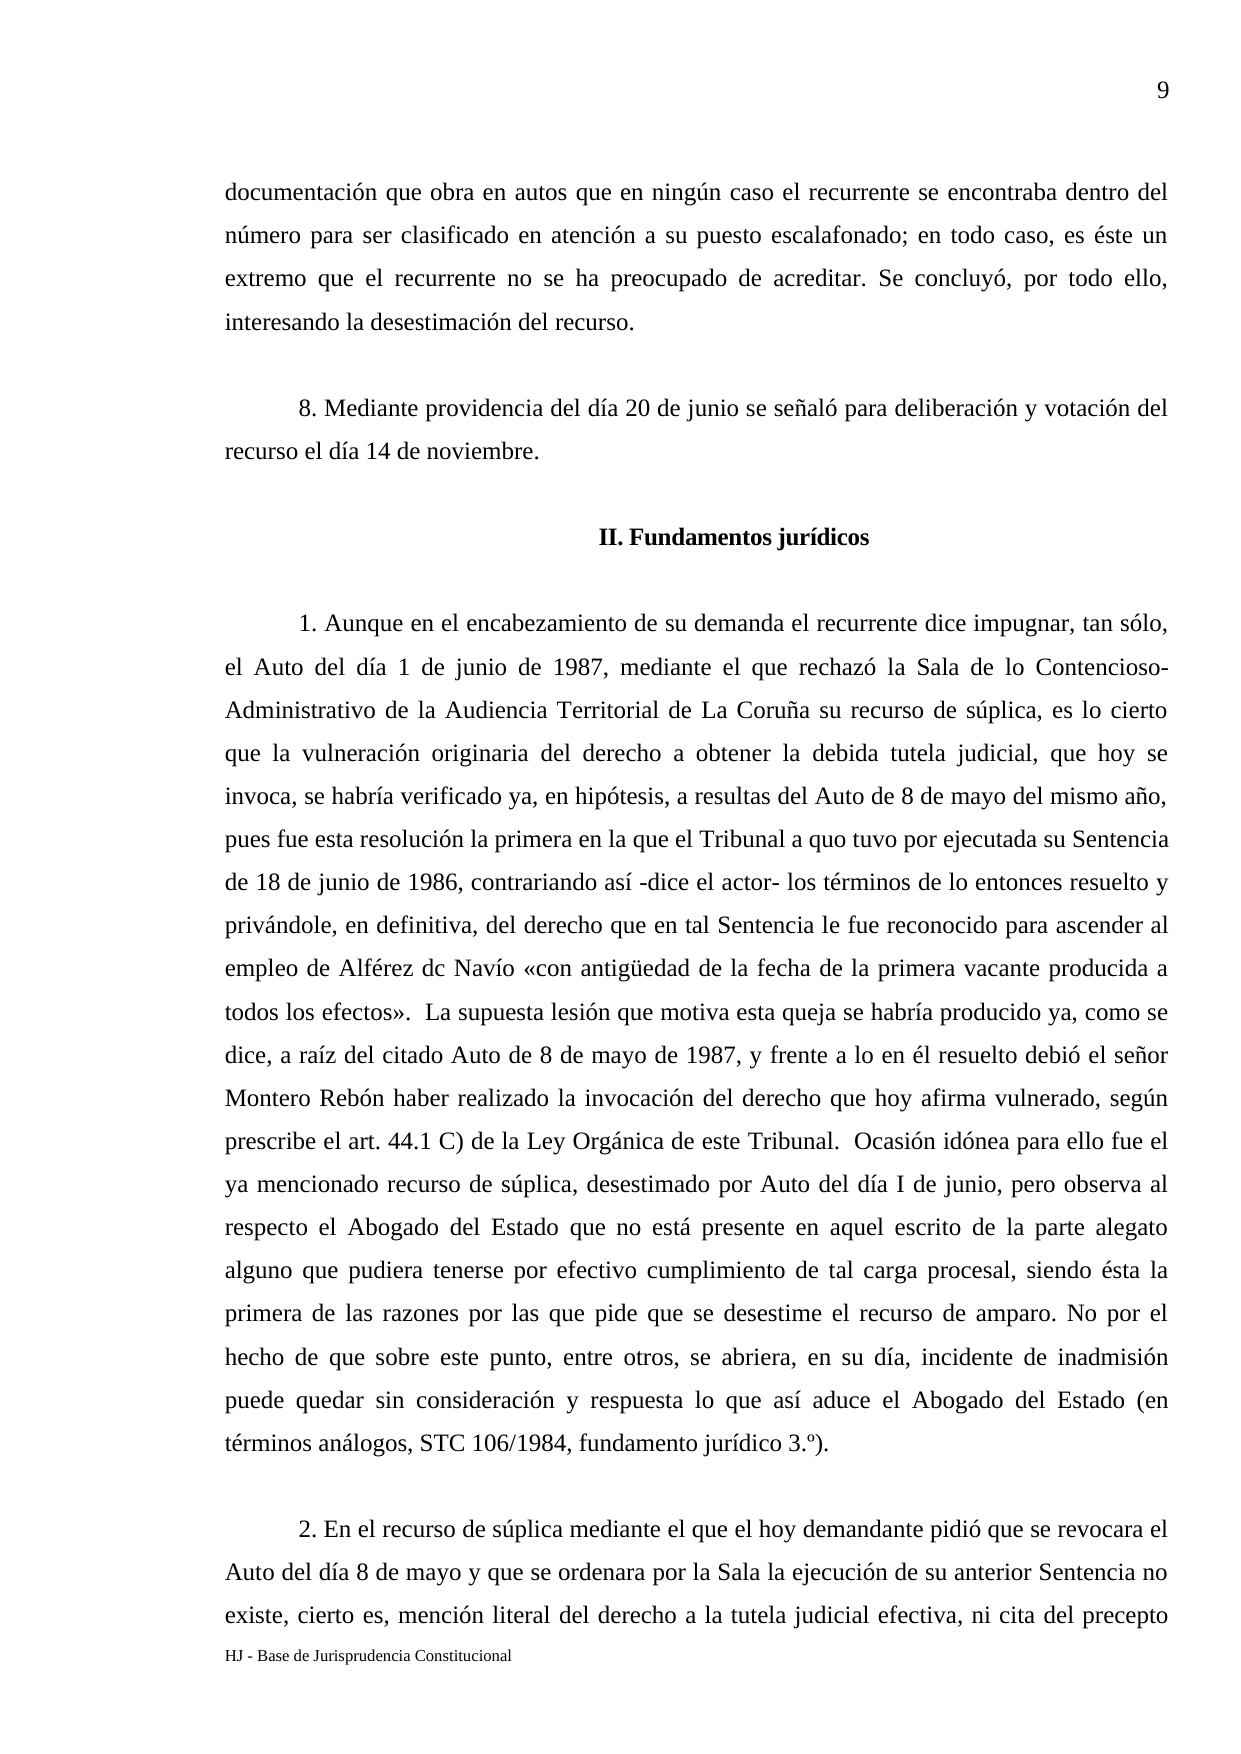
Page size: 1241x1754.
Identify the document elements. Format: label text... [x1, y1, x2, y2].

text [224, 177, 1169, 335]
text 8. Mediante providencia del día 20 de junio se señaló para deliberación y votación del recurso el día 14 de noviembre. [224, 393, 1169, 465]
text 1. Aunque en el encabezamiento de su demanda el recurrente dice impugnar, tan sólo, el Auto del día 1 de junio de 1987, mediante el que rechazó la Sala de lo Contencioso-Administrativo de la Audiencia Territorial de La Coruña su recurso de súplica, es lo cierto que la vulneración originaria del derecho a obtener la debida tutela judicial, que hoy se invoca, se habría verificado ya, en hipótesis, a resultas del Auto de 8 de mayo del mismo año, pues fue esta resolución la primera en la que el Tribunal a quo tuvo por ejecutada su Sentencia de 18 de junio de 1986, contrariando así -dice el actor- los términos de lo entonces resuelto y privándole, en definitiva, del derecho que en tal Sentencia le fue reconocido para ascender al empleo de Alférez dc Navío «con antigüedad de la fecha de la primera vacante producida a todos los efectos». La supuesta lesión que motiva esta queja se habría producido ya, como se dice, a raíz del citado Auto de 8 de mayo de 1987, y frente a lo en él resuelto debió el señor Montero Rebón haber realizado la invocación del derecho que hoy afirma vulnerado, según prescribe el art. 44.1 C) de la Ley Orgánica de este Tribunal. Ocasión idónea para ello fue el ya mencionado recurso de súplica, desestimado por Auto del día I de junio, pero observa al respecto el Abogado del Estado que no está presente en aquel escrito de la parte alegato alguno que pudiera tenerse por efectivo cumplimiento de tal carga procesal, siendo ésta la primera de las razones por las que pide que se desestime el recurso de amparo. No por el hecho de que sobre este punto, entre otros, se abriera, en su día, incidente de inadmisión puede quedar sin consideración y respuesta lo que así aduce el Abogado del Estado (en términos análogos, STC 106/1984, fundamento jurídico 3.º). [224, 608, 1169, 1457]
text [224, 1514, 1169, 1629]
subtitle II. Fundamentos jurídicos [224, 522, 1169, 551]
